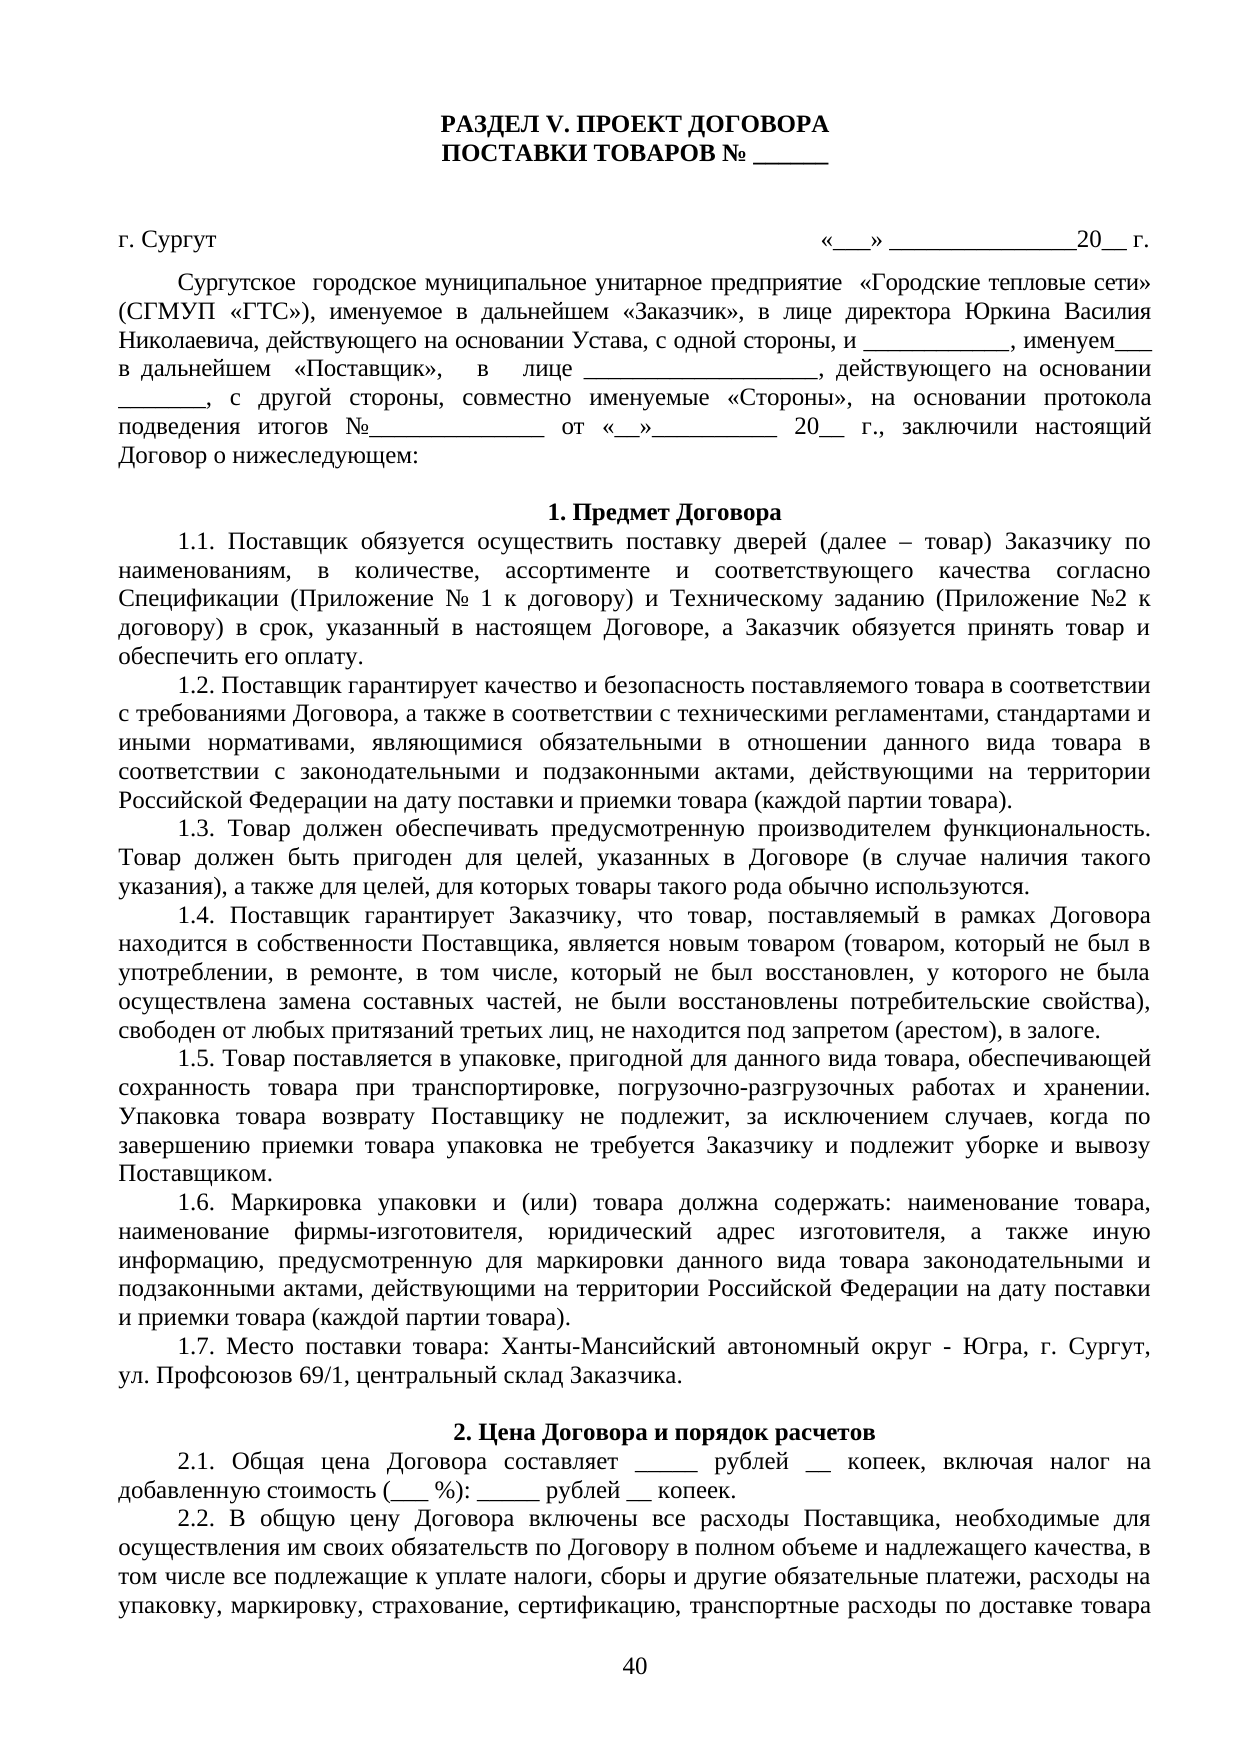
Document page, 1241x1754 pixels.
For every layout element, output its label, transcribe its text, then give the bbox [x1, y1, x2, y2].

text Сургутское городское муниципальное унитарное предприятие «Городские тепловые сети» (СГМУП «ГТС»), именуемое в дальнейшем «Заказчик», в лице директора Юркина Василия Николаевича, действующего на основании Устава, с одной стороны, и ____________, именуем___ в дальнейшем «Поставщик», в лице ___________________, действующего на основании _______, с другой стороны, совместно именуемые «Стороны», на основании протокола подведения итогов №______________ от «__»__________ 20__ г., заключили настоящий Договор о нижеследующем: [118, 267, 1152, 468]
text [118, 1503, 1152, 1618]
text 1. Предмет Договора [118, 497, 1152, 526]
text 1.7. Место поставки товара: Ханты-Мансийский автономный округ - Югра, г. Сургут, ул. Профсоюзов 69/1, центральный склад Заказчика. [118, 1331, 1152, 1388]
text поставкИ товаров № ______ [118, 138, 1152, 167]
text г. Сургут «___» _______________20__ г. [118, 224, 1152, 253]
text 1.2. Поставщик гарантирует качество и безопасность поставляемого товара в соответствии с требованиями Договора, а также в соответствии с техническими регламентами, стандартами и иными нормативами, являющимися обязательными в отношении данного вида товара в соответствии с законодательными и подзаконными актами, действующими на территории Российской Федерации на дату поставки и приемки товара (каждой партии товара). [118, 670, 1152, 813]
text 1.1. Поставщик обязуется осуществить поставку дверей (далее – товар) Заказчику по наименованиям, в количестве, ассортименте и соответствующего качества согласно Спецификации (Приложение № 1 к договору) и Техническому заданию (Приложение №2 к договору) в срок, указанный в настоящем Договоре, а Заказчик обязуется принять товар и обеспечить его оплату. [118, 526, 1152, 670]
text 2.1. Общая цена Договора составляет _____ рублей __ копеек, включая налог на добавленную стоимость (___ %): _____ рублей __ копеек. [118, 1446, 1152, 1503]
text 1.3. Товар должен обеспечивать предусмотренную производителем функциональность. Товар должен быть пригоден для целей, указанных в Договоре (в случае наличия такого указания), а также для целей, для которых товары такого рода обычно используются. [118, 813, 1152, 900]
text 2. Цена Договора и порядок расчетов [118, 1417, 1152, 1446]
text 1.5. Товар поставляется в упаковке, пригодной для данного вида товара, обеспечивающей сохранность товара при транспортировке, погрузочно-разгрузочных работах и хранении. Упаковка товара возврату Поставщику не подлежит, за исключением случаев, когда по завершению приемки товара упаковка не требуется Заказчику и подлежит уборке и вывозу Поставщиком. [118, 1043, 1152, 1187]
text 1.4. Поставщик гарантирует Заказчику, что товар, поставляемый в рамках Договора находится в собственности Поставщика, является новым товаром (товаром, который не был в употреблении, в ремонте, в том числе, который не был восстановлен, у которого не была осуществлена замена составных частей, не были восстановлены потребительские свойства), свободен от любых притязаний третьих лиц, не находится под запретом (арестом), в залоге. [118, 900, 1152, 1043]
text 1.6. Маркировка упаковки и (или) товара должна содержать: наименование товара, наименование фирмы-изготовителя, юридический адрес изготовителя, а также иную информацию, предусмотренную для маркировки данного вида товара законодательными и подзаконными актами, действующими на территории Российской Федерации на дату поставки и приемки товара (каждой партии товара). [118, 1187, 1152, 1331]
subtitle РАЗДЕЛ V. ПРОЕКТ ДОГОВОРА [118, 109, 1152, 138]
